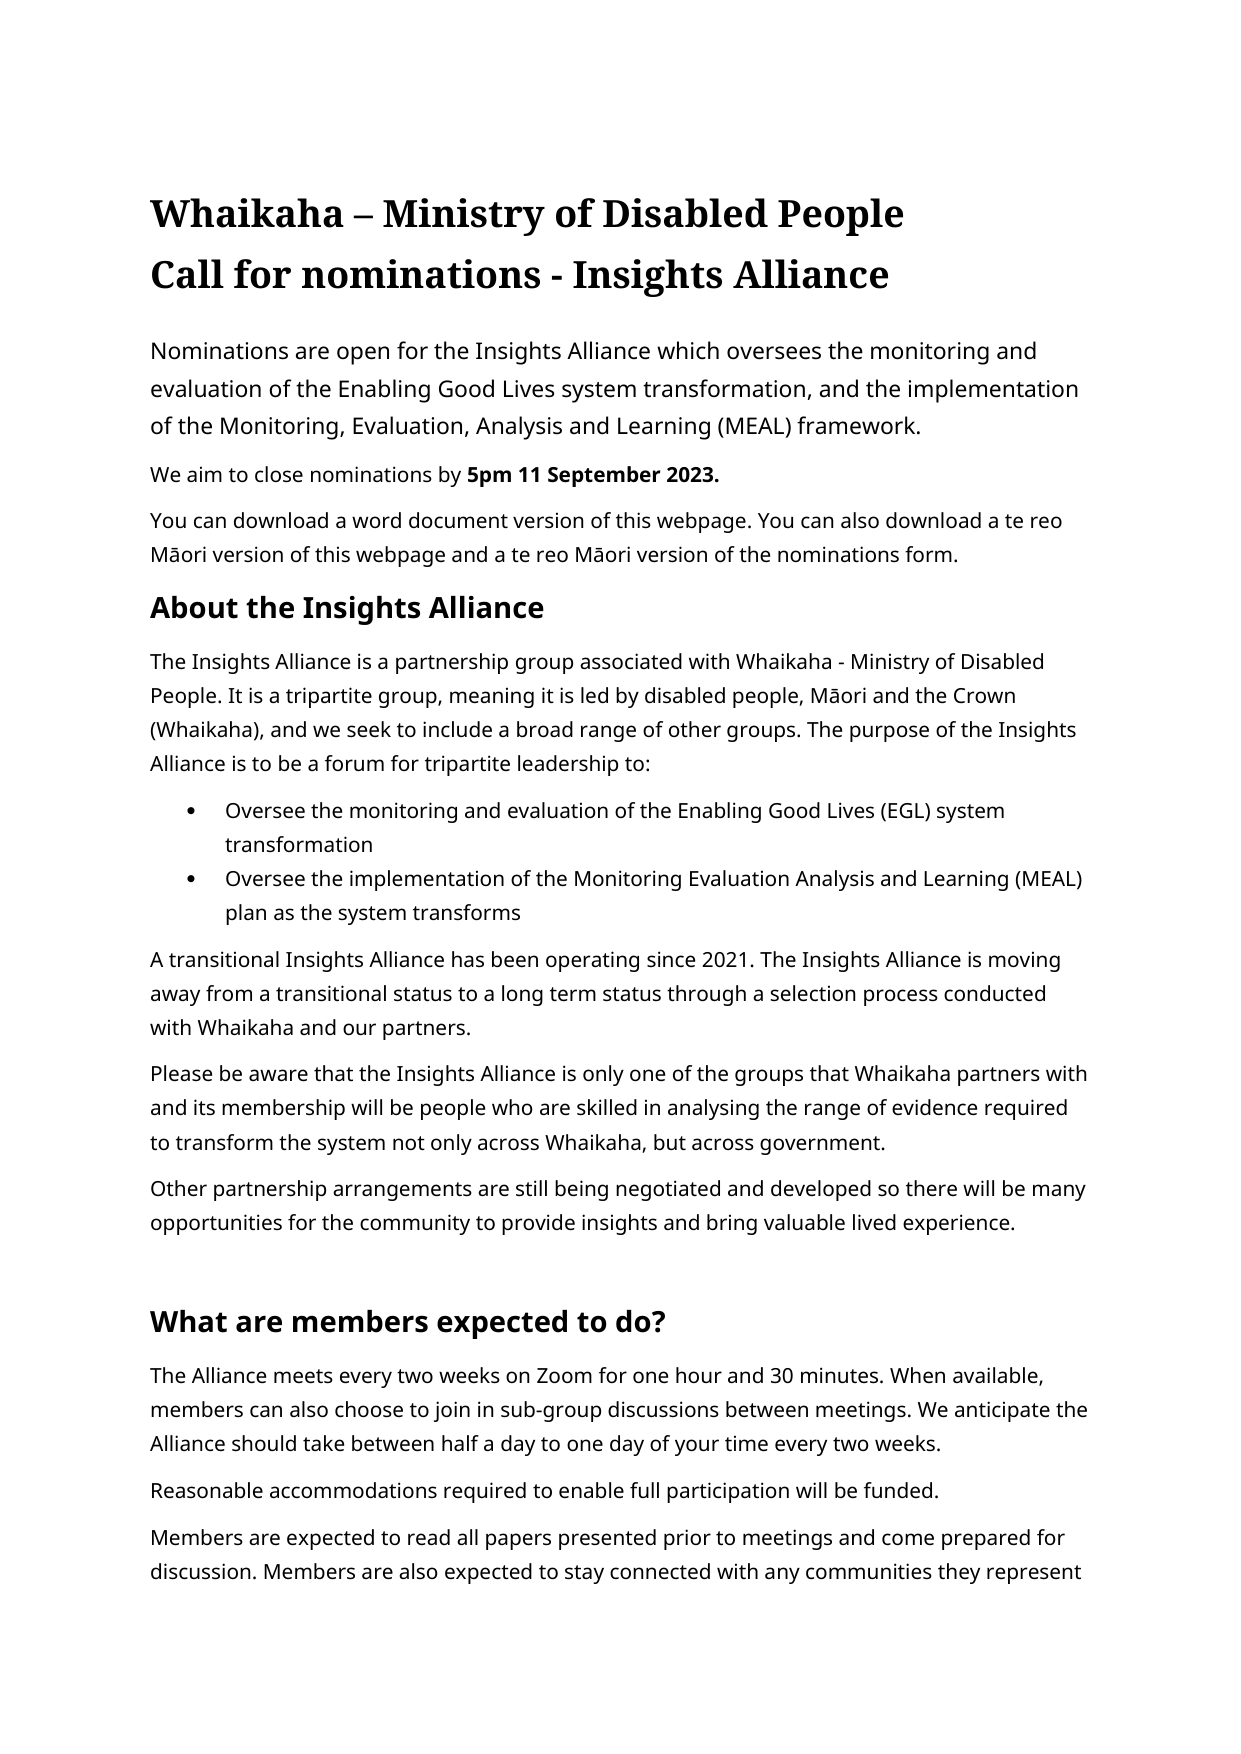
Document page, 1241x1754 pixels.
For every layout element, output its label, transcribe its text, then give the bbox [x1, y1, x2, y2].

subtitle About the Insights Alliance [150, 587, 1090, 627]
subtitle Whaikaha – Ministry of Disabled People Call for nominations - Insights Alliance [150, 187, 1090, 300]
list Oversee the monitoring and evaluation of the Enabling Good Lives (EGL) system transformation [187, 796, 1090, 858]
list Oversee the implementation of the Monitoring Evaluation Analysis and Learning (MEAL) plan as the system transforms [187, 864, 1090, 927]
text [150, 1523, 1090, 1585]
subtitle What are members expected to do? [150, 1301, 1090, 1341]
text A transitional Insights Alliance has been operating since 2021. The Insights Alliance is moving away from a transitional status to a long term status through a selection process conducted with Whaikaha and our partners. [150, 945, 1090, 1041]
text The Alliance meets every two weeks on Zoom for one hour and 30 minutes. When available, members can also choose to join in sub-group discussions between meetings. We anticipate the Alliance should take between half a day to one day of your time every two weeks. [150, 1361, 1090, 1458]
text Other partnership arrangements are still being negotiated and developed so there will be many opportunities for the community to provide insights and bring valuable lived experience. [150, 1174, 1090, 1237]
text Nominations are open for the Insights Alliance which oversees the monitoring and evaluation of the Enabling Good Lives system transformation, and the implementation of the Monitoring, Evaluation, Analysis and Learning (MEAL) framework. [150, 335, 1090, 441]
text We aim to close nominations by 5pm 11 September 2023. [150, 460, 1090, 488]
text Reasonable accommodations required to enable full participation will be funded. [150, 1476, 1090, 1504]
text The Insights Alliance is a partnership group associated with Whaikaha - Ministry of Disabled People. It is a tripartite group, meaning it is led by disabled people, Māori and the Crown (Whaikaha), and we seek to include a broad range of other groups. The purpose of the Insights Alliance is to be a forum for tripartite leadership to: [150, 647, 1090, 778]
text Please be aware that the Insights Alliance is only one of the groups that Whaikaha partners with and its membership will be people who are skilled in analysing the range of evidence required to transform the system not only across Whaikaha, but across government. [150, 1059, 1090, 1156]
text You can download a word document version of this webpage. You can also download a te reo Māori version of this webpage and a te reo Māori version of the nominations form. [150, 507, 1090, 569]
